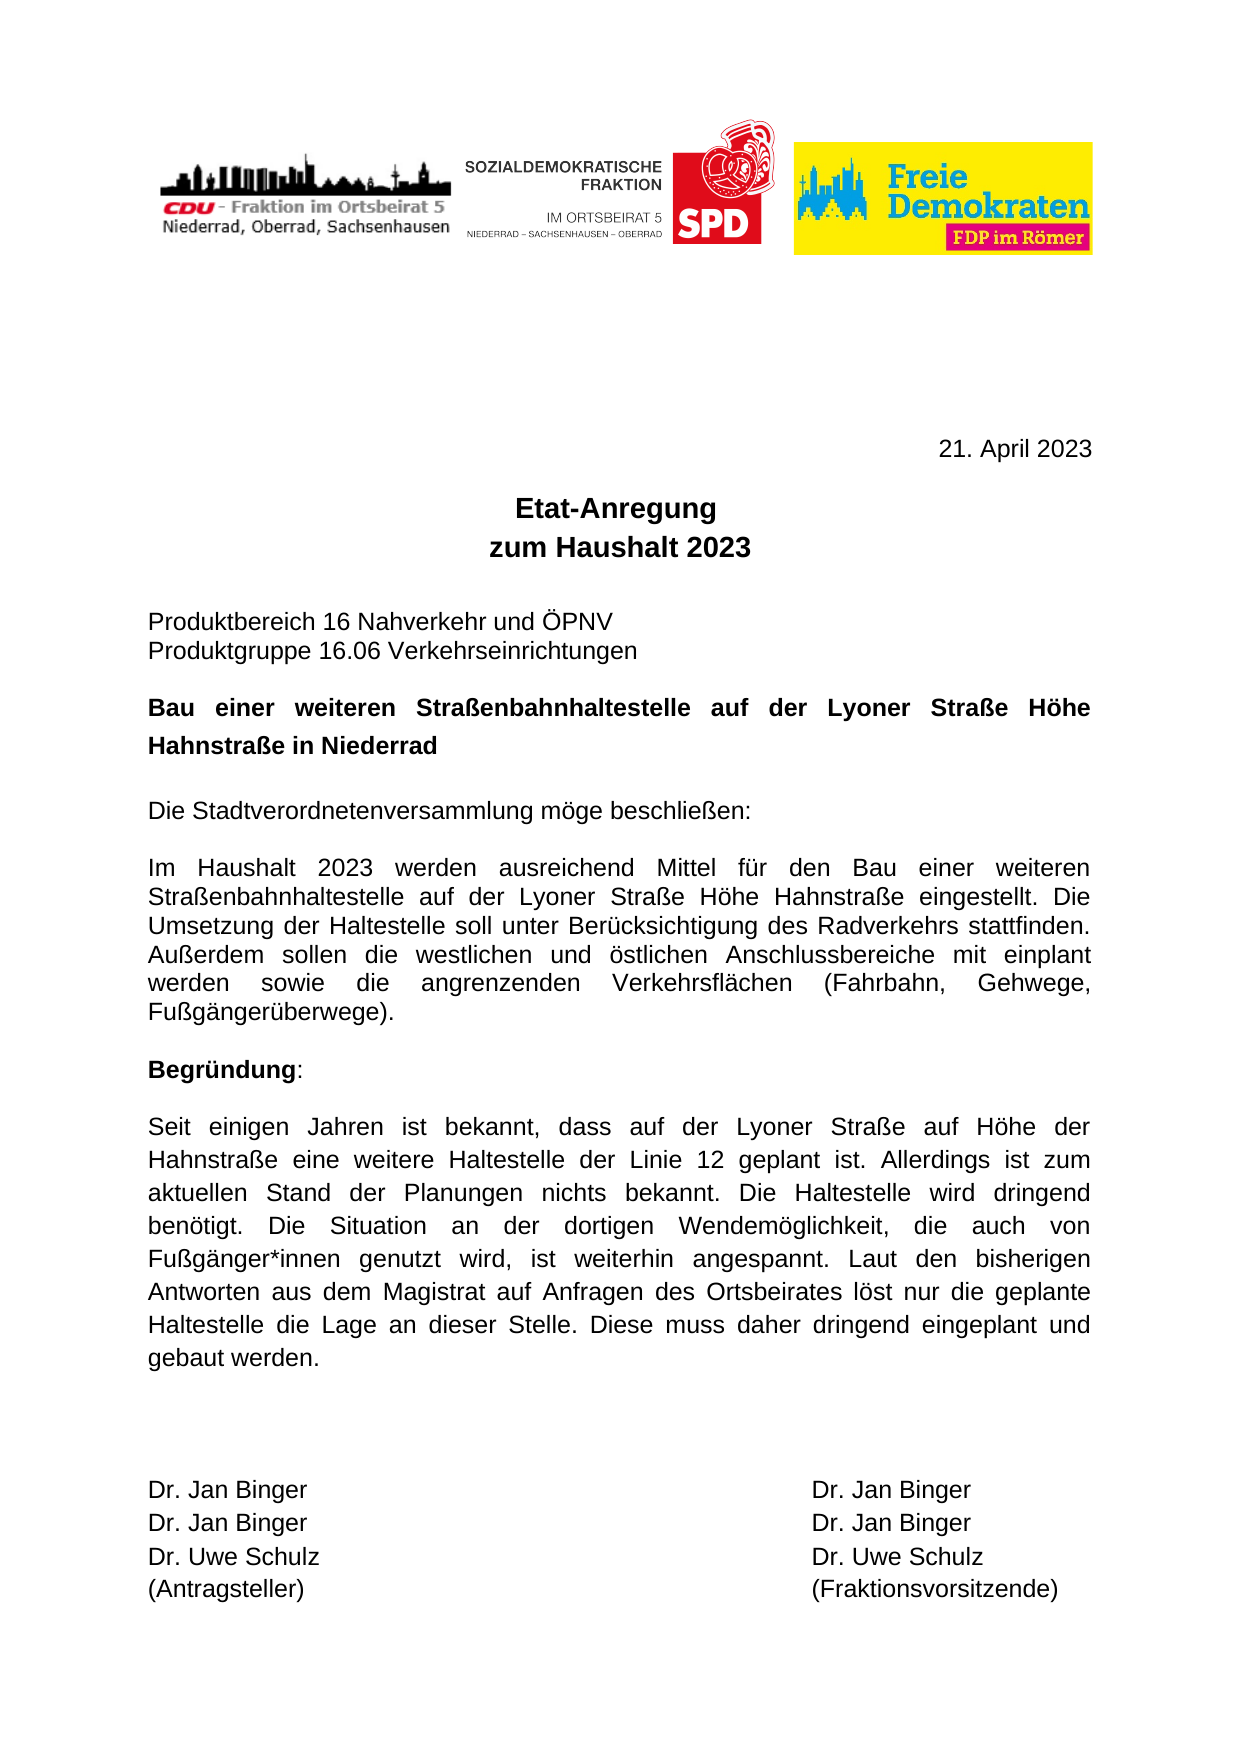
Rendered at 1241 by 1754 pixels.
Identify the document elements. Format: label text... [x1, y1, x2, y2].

text Begründung: [148, 1055, 1092, 1083]
text Dr. Jan Binger Dr. Jan Binger [148, 1475, 1092, 1504]
text Etat-Anregung zum Haushalt 2023 [148, 492, 1092, 564]
picture [793, 142, 1093, 255]
text Die Stadtverordnetenversammlung möge beschließen: [148, 796, 1092, 825]
text 21. April 2023 [148, 434, 1092, 463]
text Dr. Uwe Schulz Dr. Uwe Schulz [148, 1541, 1092, 1570]
text Seit einigen Jahren ist bekannt, dass auf der Lyoner Straße auf Höhe der Hahnstraße eine weitere Haltestelle der Linie 12 geplant ist. Allerdings ist zum aktuellen Stand der Planungen nichts bekannt. Die Haltestelle wird dringend benötigt. Die Situation an der dortigen Wendemöglichkeit, die auch von Fußgänger*innen genutzt wird, ist weiterhin angespannt. Laut den bisherigen Antworten aus dem Magistrat auf Anfragen des Ortsbeirates löst nur die geplante Haltestelle die Lage an dieser Stelle. Diese muss daher dringend eingeplant und gebaut werden. [148, 1112, 1092, 1372]
text (Antragsteller) (Fraktionsvorsitzende) [148, 1574, 1092, 1603]
text Bau einer weiteren Straßenbahnhaltestelle auf der Lyoner Straße Höhe Hahnstraße in Niederrad [148, 693, 1092, 761]
picture [158, 150, 458, 243]
text Produktgruppe 16.06 Verkehrseinrichtungen [148, 636, 1092, 665]
picture [465, 114, 780, 244]
text Im Haushalt 2023 werden ausreichend Mittel für den Bau einer weiteren Straßenbahnhaltestelle auf der Lyoner Straße Höhe Hahnstraße eingestellt. Die Umsetzung der Haltestelle soll unter Berücksichtigung des Radverkehrs stattfinden. Außerdem sollen die westlichen und östlichen Anschlussbereiche mit einplant werden sowie die angrenzenden Verkehrsflächen (Fahrbahn, Gehwege, Fußgängerüberwege). [148, 853, 1092, 1026]
text Dr. Jan Binger Dr. Jan Binger [148, 1508, 1092, 1537]
text Produktbereich 16 Nahverkehr und ÖPNV [148, 607, 1092, 636]
